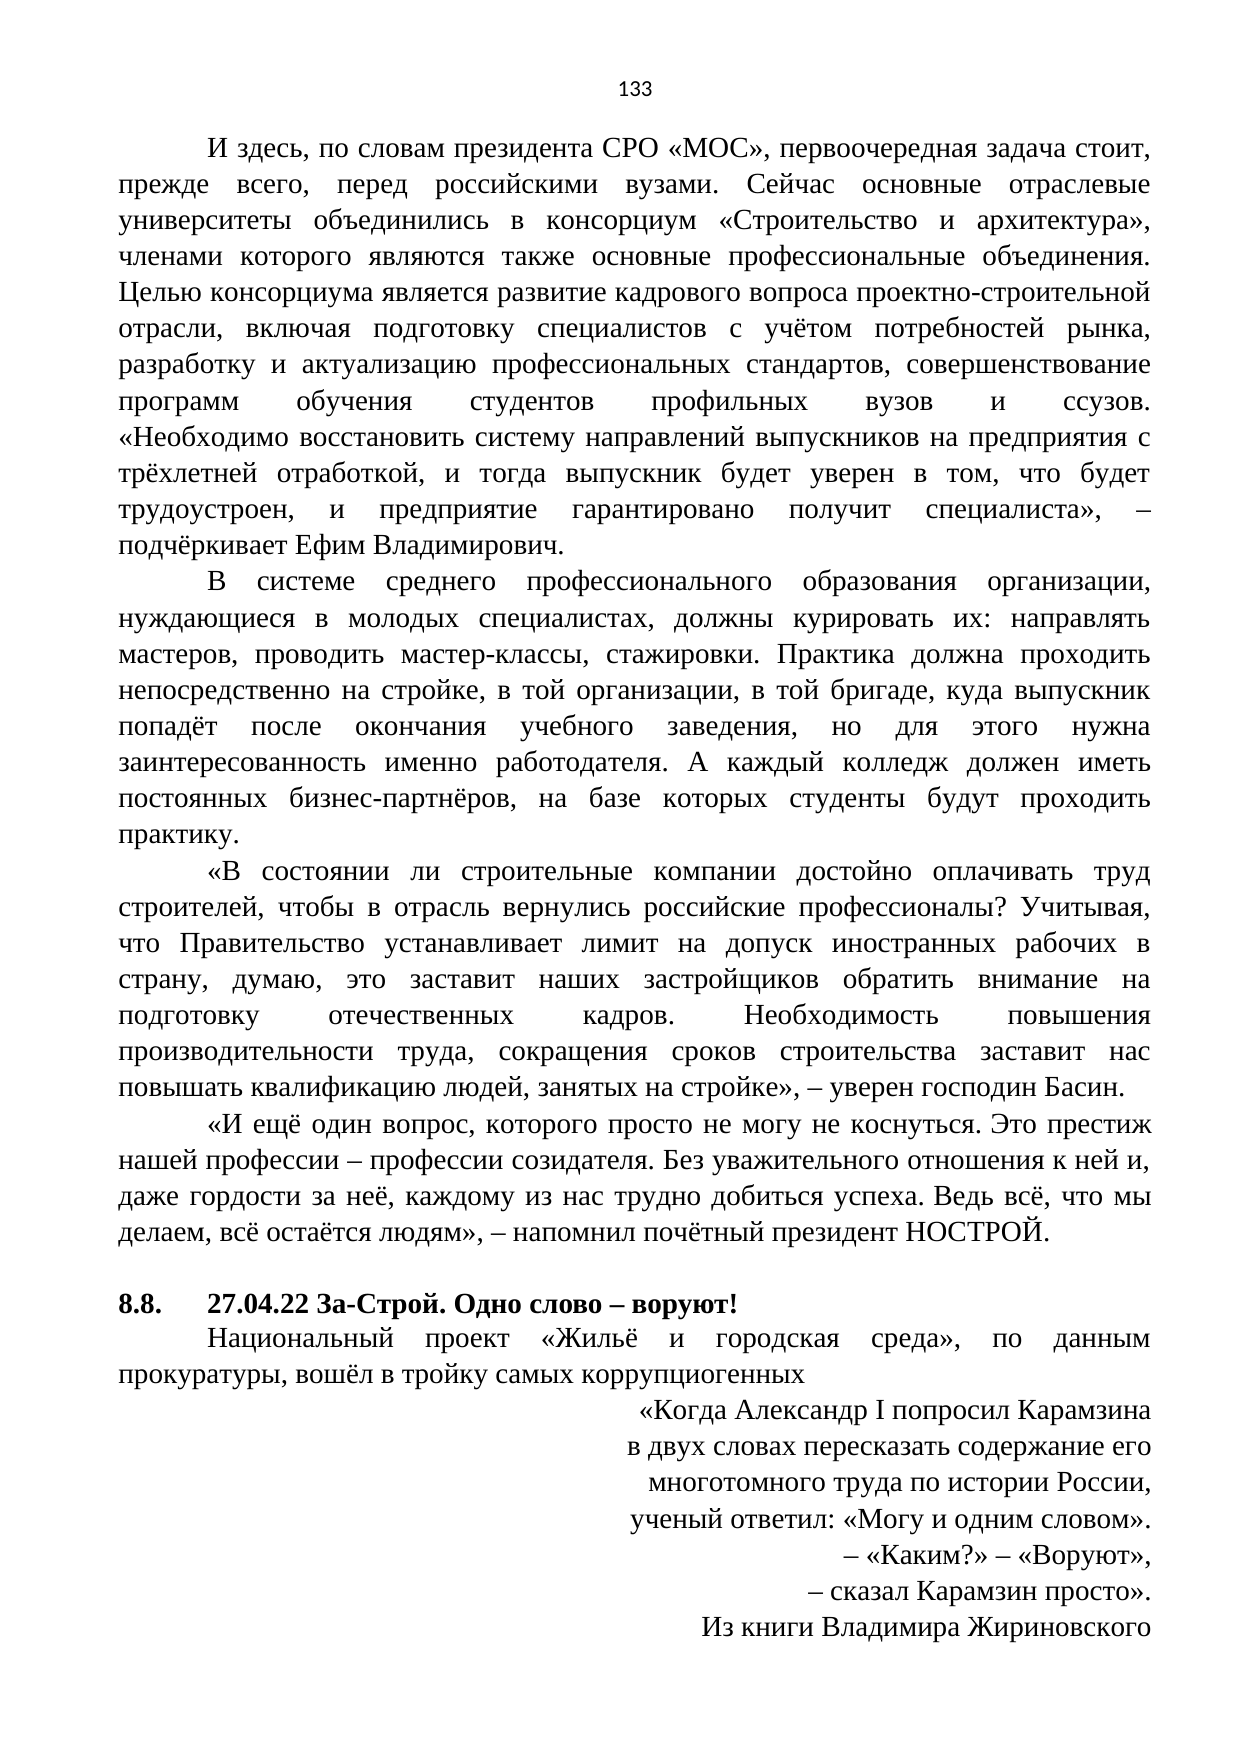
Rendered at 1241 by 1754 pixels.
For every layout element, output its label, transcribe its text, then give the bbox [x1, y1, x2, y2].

text «Когда Александр I попросил Карамзина [118, 1392, 1152, 1426]
text в двух словах пересказать содержание его [118, 1428, 1152, 1462]
text Национальный проект «Жильё и городская среда», по данным прокуратуры, вошёл в тройку самых коррупциогенных [118, 1320, 1152, 1390]
text «И ещё один вопрос, которого просто не могу не коснуться. Это престиж нашей профессии – профессии созидателя. Без уважительного отношения к ней и, даже гордости за неё, каждому из нас трудно добиться успеха. Ведь всё, что мы делаем, всё остаётся людям», – напомнил почётный президент НОСТРОЙ. [118, 1106, 1152, 1248]
text многотомного труда по истории России, [118, 1464, 1152, 1498]
text Из книги Владимира Жириновского [118, 1609, 1152, 1643]
subtitle 27.04.22 За-Строй. Одно слово – воруют! [118, 1286, 1152, 1320]
text ученый ответил: «Могу и одним словом». [118, 1501, 1152, 1534]
text И здесь, по словам президента СРО «МОС», первоочередная задача стоит, прежде всего, перед российскими вузами. Сейчас основные отраслевые университеты объединились в консорциум «Строительство и архитектура», членами которого являются также основные профессиональные объединения. Целью консорциума является развитие кадрового вопроса проектно-строительной отрасли, включая подготовку специалистов с учётом потребностей рынка, разработку и актуализацию профессиональных стандартов, совершенствование программ обучения студентов профильных вузов и ссузов. «Необходимо восстановить систему направлений выпускников на предприятия с трёхлетней отработкой, и тогда выпускник будет уверен в том, что будет трудоустроен, и предприятие гарантировано получит специалиста», – подчёркивает Ефим Владимирович. [118, 130, 1152, 561]
text В системе среднего профессионального образования организации, нуждающиеся в молодых специалистах, должны курировать их: направлять мастеров, проводить мастер-классы, стажировки. Практика должна проходить непосредственно на стройке, в той организации, в той бригаде, куда выпускник попадёт после окончания учебного заведения, но для этого нужна заинтересованность именно работодателя. А каждый колледж должен иметь постоянных бизнес-партнёров, на базе которых студенты будут проходить практику. [118, 563, 1152, 850]
text – сказал Карамзин просто». [118, 1573, 1152, 1607]
text «В состоянии ли строительные компании достойно оплачивать труд строителей, чтобы в отрасль вернулись российские профессионалы? Учитывая, что Правительство устанавливает лимит на допуск иностранных рабочих в страну, думаю, это заставит наших застройщиков обратить внимание на подготовку отечественных кадров. Необходимость повышения производительности труда, сокращения сроков строительства заставит нас повышать квалификацию людей, занятых на стройке», – уверен господин Басин. [118, 853, 1152, 1103]
text – «Каким?» – «Воруют», [118, 1537, 1152, 1570]
